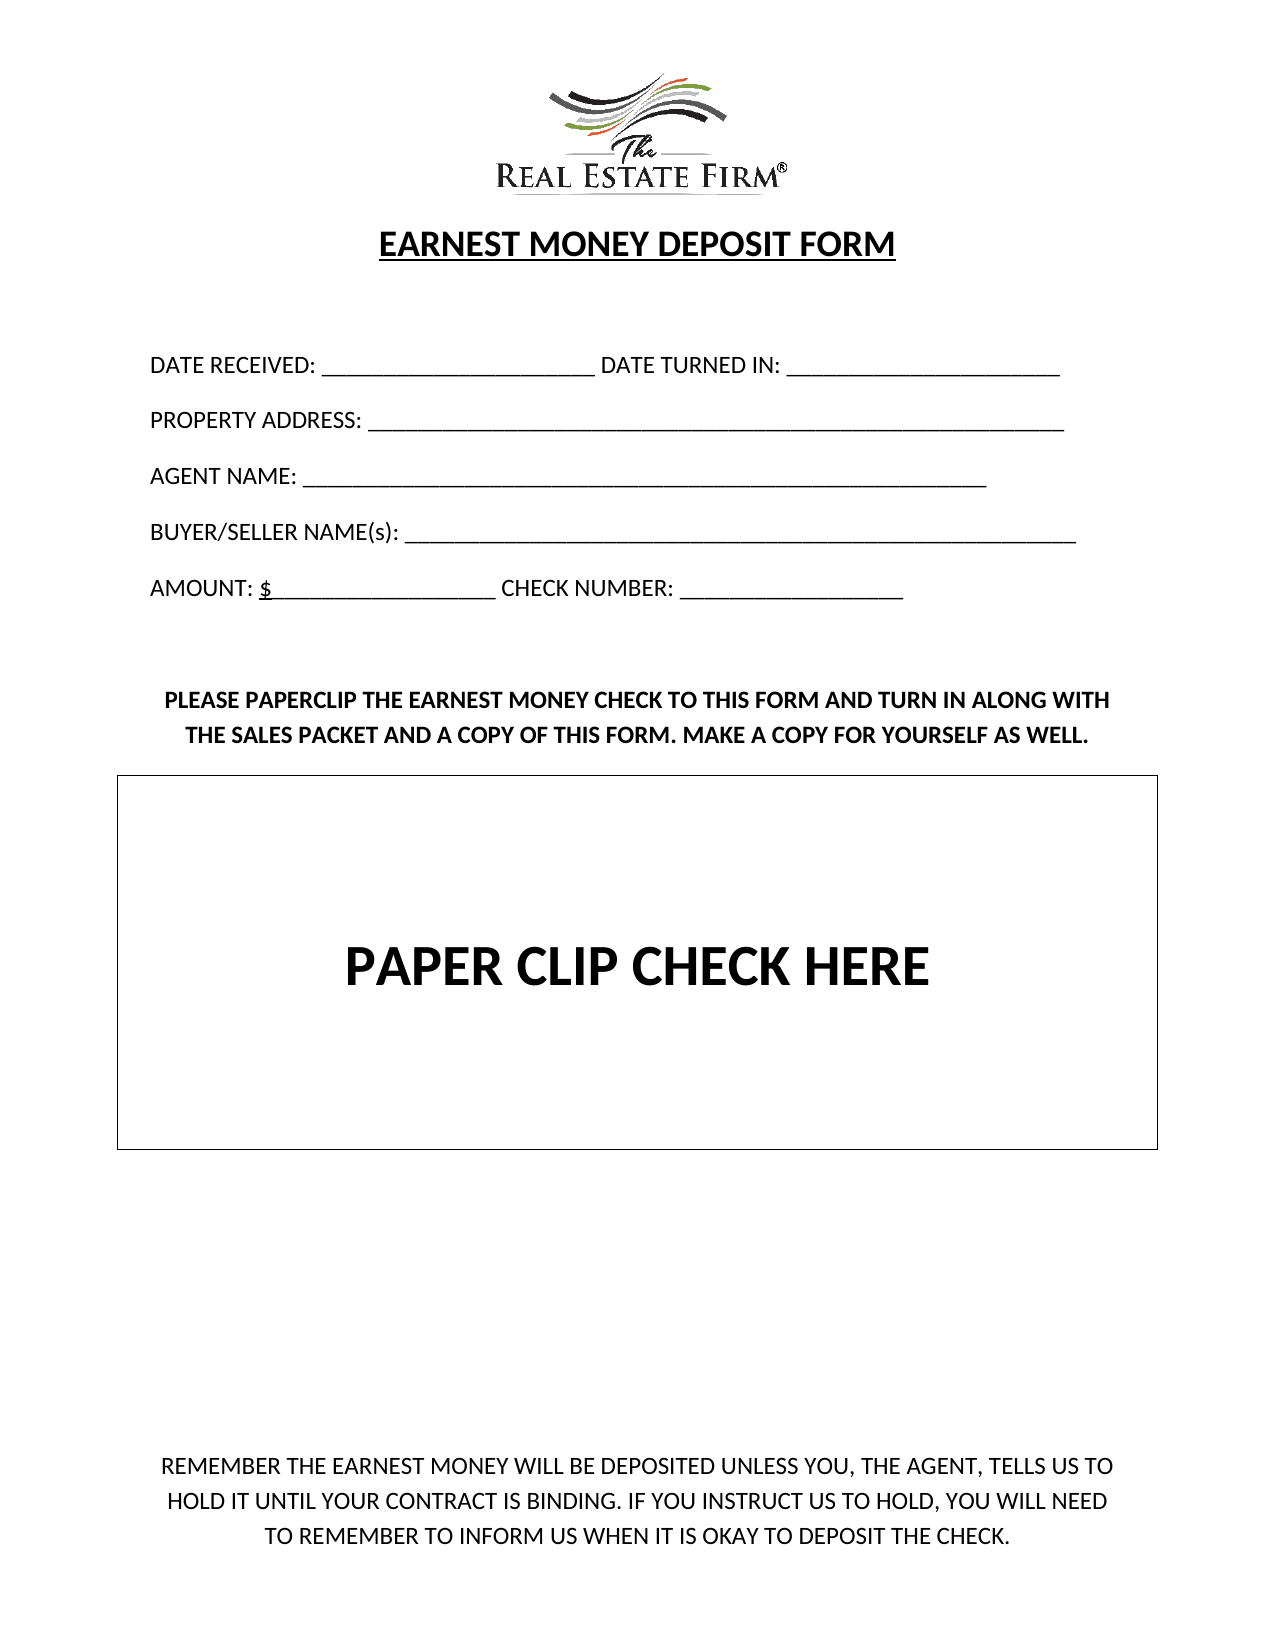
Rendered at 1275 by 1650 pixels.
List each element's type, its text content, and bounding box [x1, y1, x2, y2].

text AMOUNT: $__________________ CHECK NUMBER: __________________ [150, 572, 1125, 603]
text PLEASE PAPERCLIP THE EARNEST MONEY CHECK TO THIS FORM AND TURN IN ALONG WITH THE SALES PACKET AND A COPY OF THIS FORM. MAKE A COPY FOR YOURSELF AS WELL. [150, 684, 1125, 749]
text AGENT NAME: _______________________________________________________ [150, 461, 1125, 491]
text DATE RECEIVED: ______________________ DATE TURNED IN: ______________________ [150, 349, 1125, 379]
text PROPERTY ADDRESS: ________________________________________________________ [150, 405, 1125, 435]
table_header PAPER CLIP CHECK HERE [118, 776, 1157, 1149]
text EARNEST MONEY DEPOSIT FORM [150, 219, 1125, 265]
picture [475, 69, 800, 195]
text BUYER/SELLER NAME(s): ______________________________________________________ [150, 516, 1125, 547]
